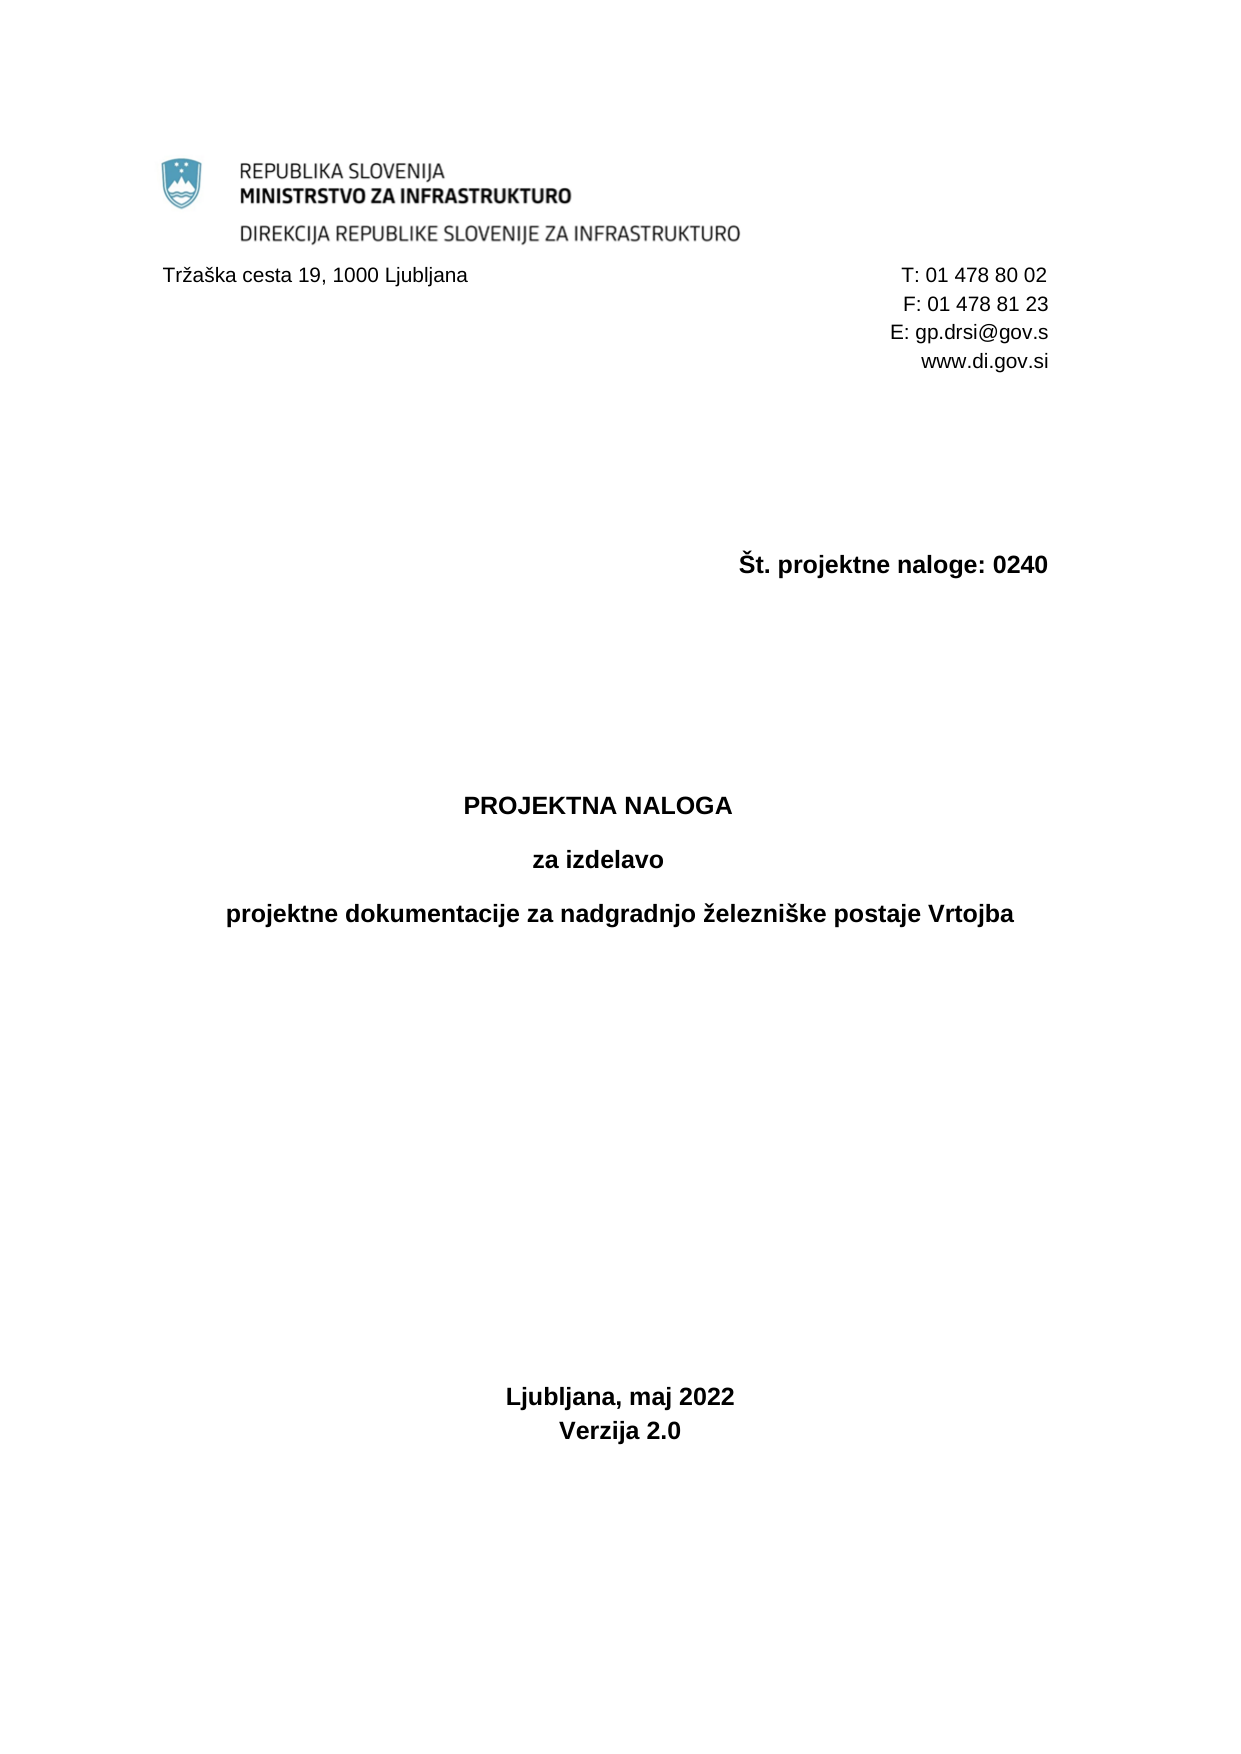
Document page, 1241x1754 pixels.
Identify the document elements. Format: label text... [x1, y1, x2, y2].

text projektne dokumentacije za nadgradnjo železniške postaje Vrtojba [148, 899, 1093, 928]
text Tržaška cesta 19, 1000 Ljubljana T: 01 478 80 02 [162, 263, 1048, 287]
text F: 01 478 81 23 [148, 291, 1048, 315]
text E: gp.drsi@gov.s [148, 320, 1048, 344]
text PROJEKTNA NALOGA [148, 791, 1048, 820]
text www.di.gov.si [148, 349, 1048, 373]
text za izdelavo [148, 845, 1048, 874]
text Št. projektne naloge: 0240 [148, 550, 1048, 579]
text Verzija 2.0 [148, 1416, 1093, 1445]
text Ljubljana, maj 2022 [148, 1382, 1093, 1411]
picture [147, 147, 884, 383]
